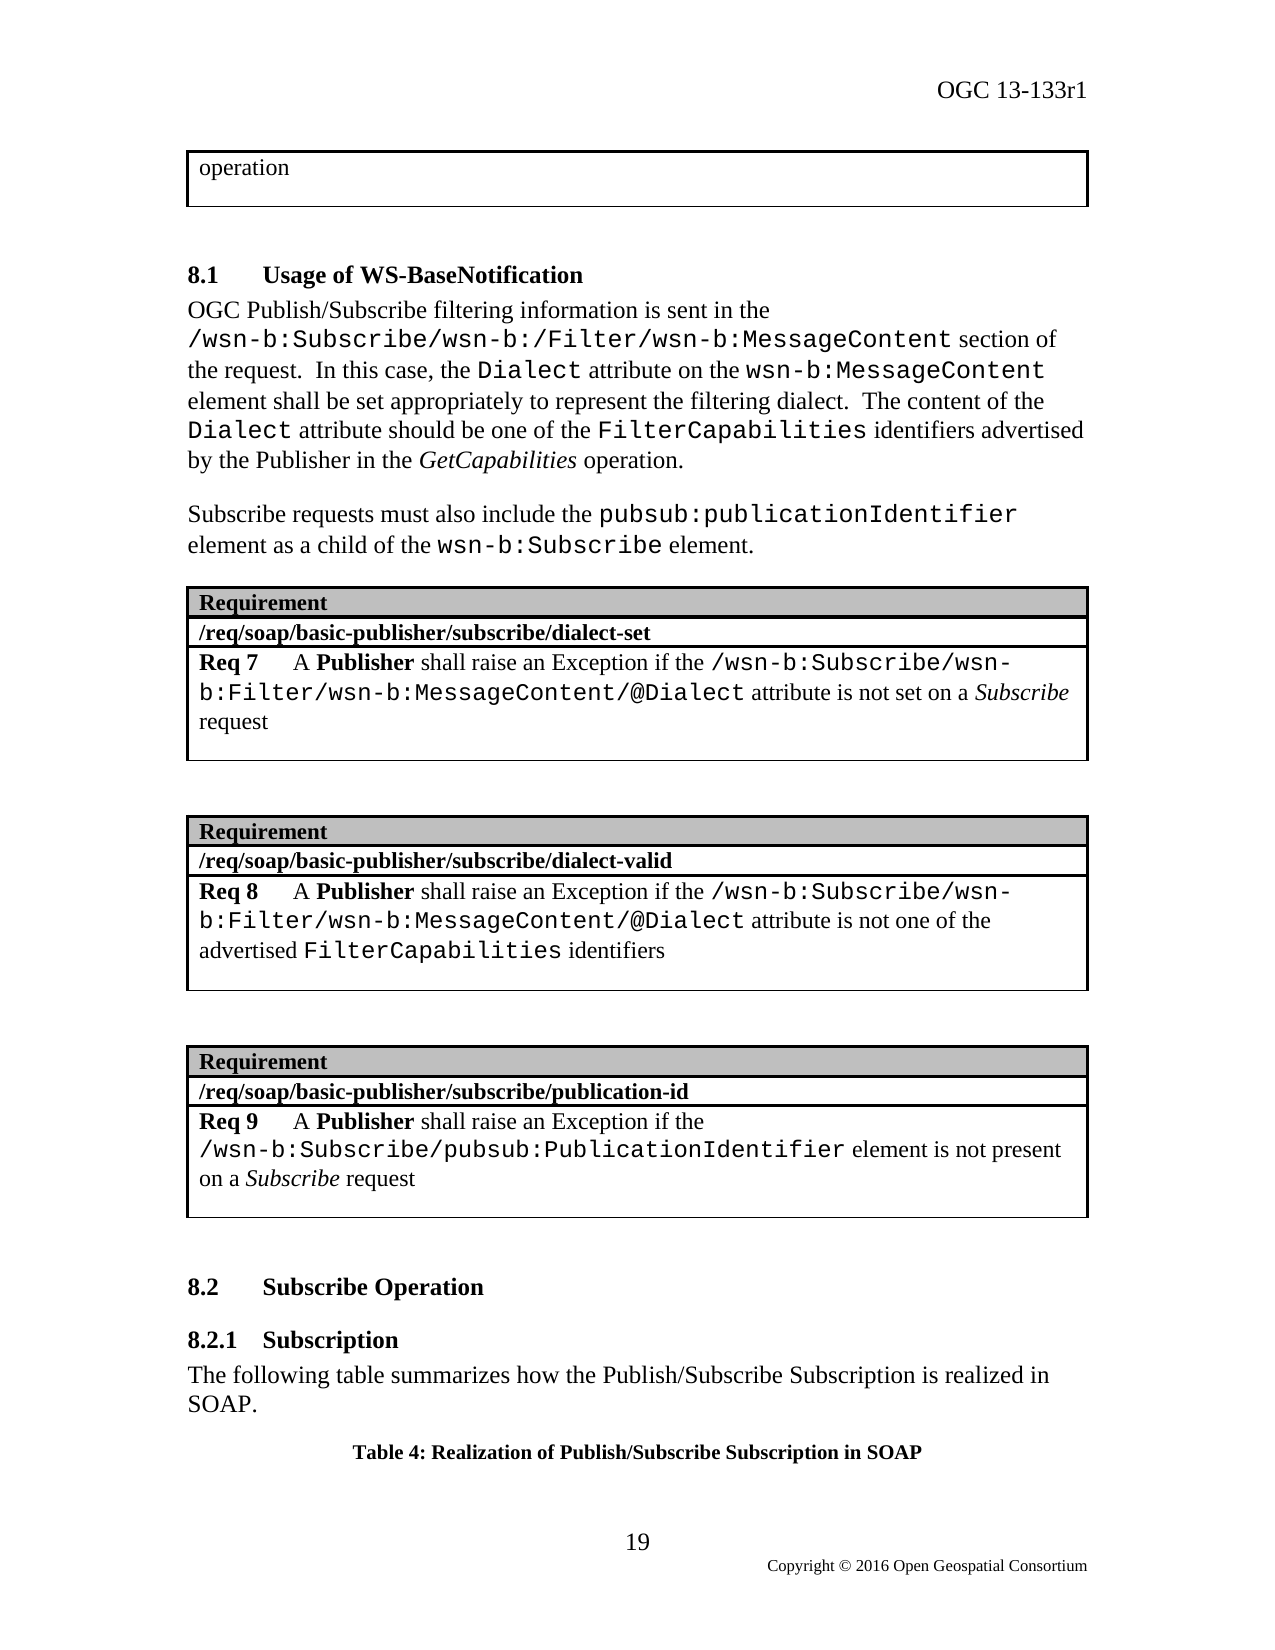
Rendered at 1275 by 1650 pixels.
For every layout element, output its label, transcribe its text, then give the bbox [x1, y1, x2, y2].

text Table 4: Realization of Publish/Subscribe Subscription in SOAP [187, 1443, 1087, 1464]
subtitle Subscribe Operation [187, 1272, 1087, 1301]
text OGC Publish/Subscribe filtering information is sent in the /wsn-b:Subscribe/wsn-b:/Filter/wsn-b:MessageContent section of the request. In this case, the Dialect attribute on the wsn-b:MessageContent element shall be set appropriately to represent the filtering dialect. The content of the Dialect attribute should be one of the FilterCapabilities identifiers advertised by the Publisher in the GetCapabilities operation. [187, 296, 1087, 474]
table_cell /req/soap/basic-publisher/subscribe/dialect-valid [189, 847, 1086, 873]
text The following table summarizes how the Publish/Subscribe Subscription is realized in SOAP. [187, 1361, 1087, 1418]
table_header Requirement [189, 818, 1086, 844]
table_header Requirement [189, 1048, 1086, 1075]
table_cell A Publisher shall raise an Exception if the /wsn-b:Subscribe/wsn-b:Filter/wsn-b:MessageContent/@Dialect attribute is not set on a Subscribe request [189, 648, 1086, 760]
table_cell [189, 153, 1086, 206]
subtitle Usage of WS-BaseNotification [187, 261, 1087, 289]
table_cell /req/soap/basic-publisher/subscribe/publication-id [189, 1078, 1086, 1104]
text Subscribe requests must also include the pubsub:publicationIdentifier element as a child of the wsn-b:Subscribe element. [187, 499, 1087, 561]
table_cell /req/soap/basic-publisher/subscribe/dialect-set [189, 619, 1086, 645]
table_header Requirement [189, 589, 1086, 615]
subtitle Subscription [187, 1326, 1087, 1354]
table_cell A Publisher shall raise an Exception if the /wsn-b:Subscribe/pubsub:PublicationIdentifier element is not present on a Subscribe request [189, 1107, 1086, 1217]
table_cell A Publisher shall raise an Exception if the /wsn-b:Subscribe/wsn-b:Filter/wsn-b:MessageContent/@Dialect attribute is not one of the advertised FilterCapabilities identifiers [189, 877, 1086, 990]
